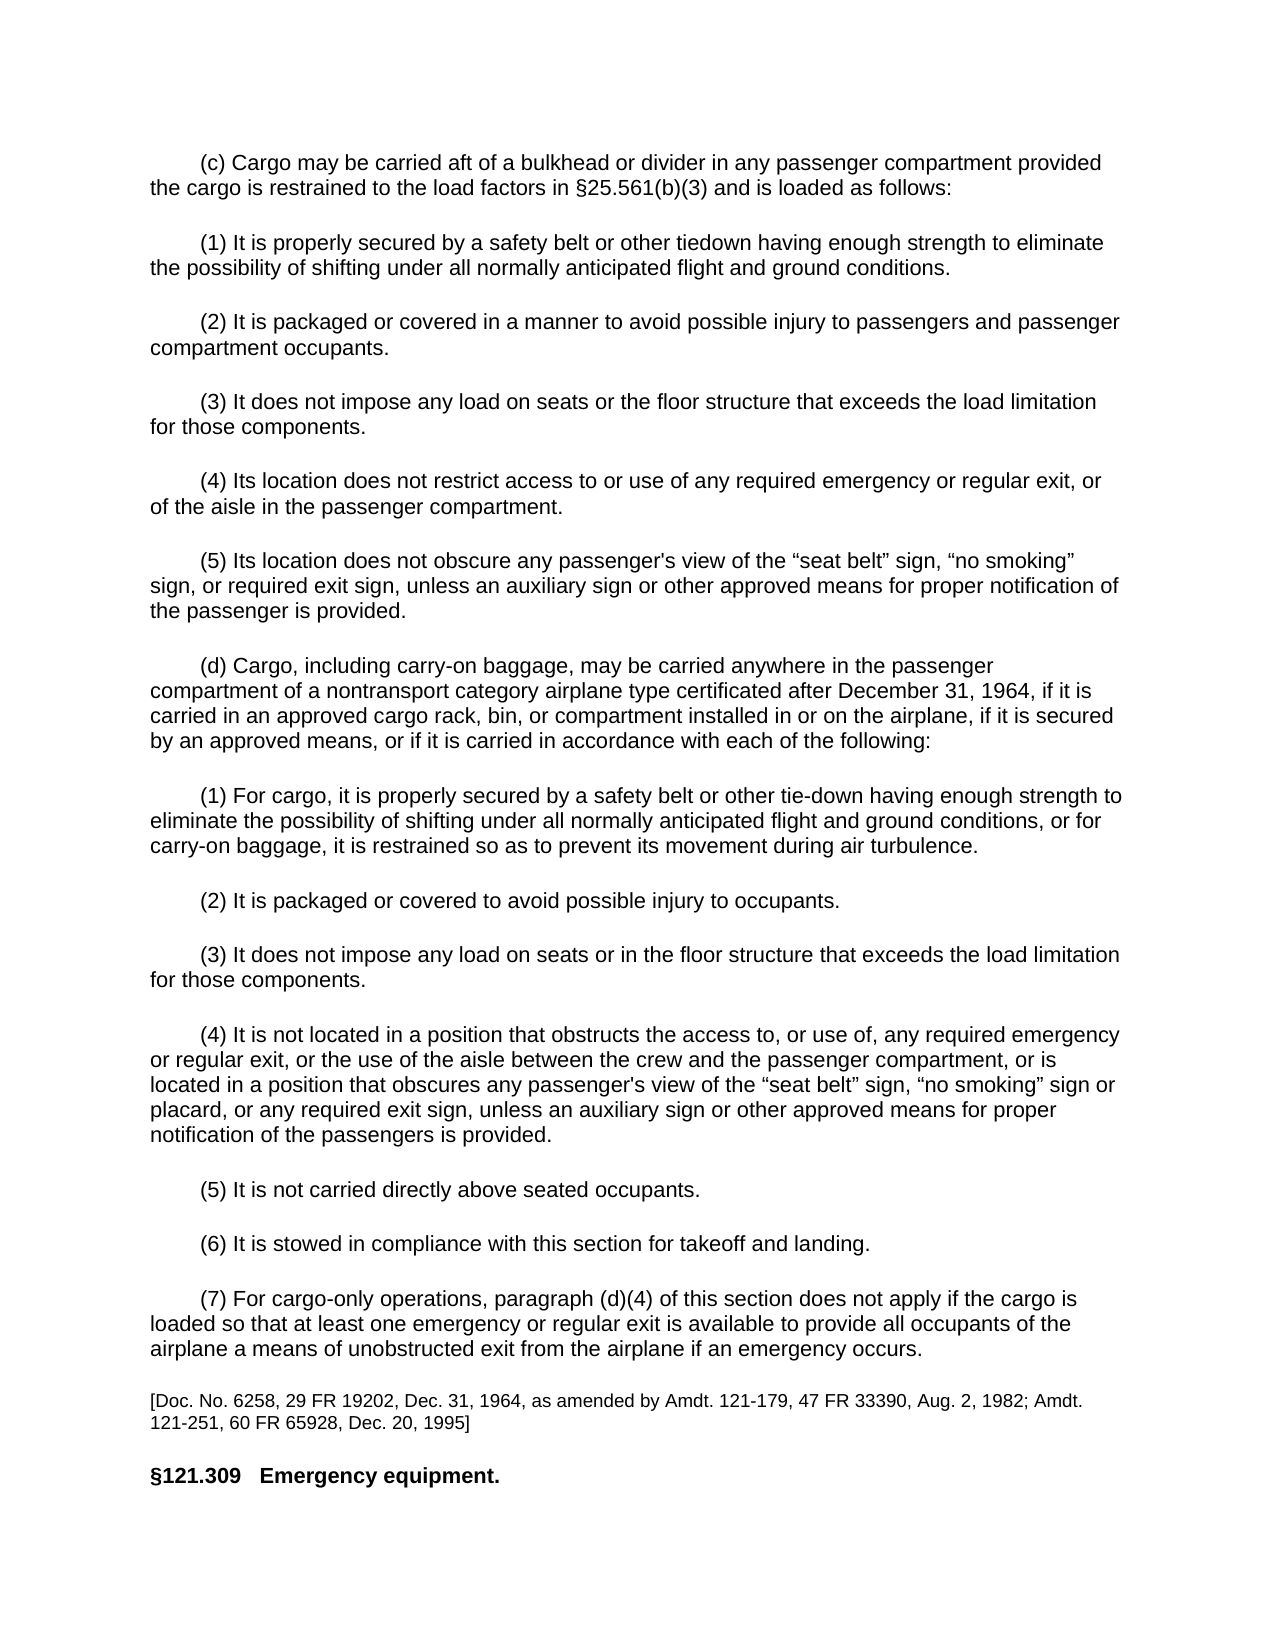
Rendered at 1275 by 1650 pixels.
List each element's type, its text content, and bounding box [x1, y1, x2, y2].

text (5) Its location does not obscure any passenger's view of the “seat belt” sign, “no smoking” sign, or required exit sign, unless an auxiliary sign or other approved means for proper notification of the passenger is provided. [150, 548, 1125, 623]
text (7) For cargo-only operations, paragraph (d)(4) of this section does not apply if the cargo is loaded so that at least one emergency or regular exit is available to provide all occupants of the airplane a means of unobstructed exit from the airplane if an emergency occurs. [150, 1285, 1125, 1361]
text (3) It does not impose any load on seats or in the floor structure that exceeds the load limitation for those components. [150, 942, 1125, 992]
text §121.309 Emergency equipment. [150, 1462, 1125, 1488]
text [Doc. No. 6258, 29 FR 19202, Dec. 31, 1964, as amended by Amdt. 121-179, 47 FR 33390, Aug. 2, 1982; Amdt. 121-251, 60 FR 65928, Dec. 20, 1995] [150, 1390, 1125, 1433]
text (5) It is not carried directly above seated occupants. [150, 1177, 1125, 1202]
text (6) It is stowed in compliance with this section for takeoff and landing. [150, 1231, 1125, 1256]
text (d) Cargo, including carry-on baggage, may be carried anywhere in the passenger compartment of a nontransport category airplane type certificated after December 31, 1964, if it is carried in an approved cargo rack, bin, or compartment installed in or on the airplane, if it is secured by an approved means, or if it is carried in accordance with each of the following: [150, 653, 1125, 753]
text (3) It does not impose any load on seats or the floor structure that exceeds the load limitation for those components. [150, 389, 1125, 439]
text (4) Its location does not restrict access to or use of any required emergency or regular exit, or of the aisle in the passenger compartment. [150, 468, 1125, 519]
text (c) Cargo may be carried aft of a bulkhead or divider in any passenger compartment provided the cargo is restrained to the load factors in §25.561(b)(3) and is loaded as follows: [150, 150, 1125, 200]
text (2) It is packaged or covered in a manner to avoid possible injury to passengers and passenger compartment occupants. [150, 309, 1125, 359]
text (4) It is not located in a position that obstructs the access to, or use of, any required emergency or regular exit, or the use of the aisle between the crew and the passenger compartment, or is located in a position that obscures any passenger's view of the “seat belt” sign, “no smoking” sign or placard, or any required exit sign, unless an auxiliary sign or other approved means for proper notification of the passengers is provided. [150, 1021, 1125, 1147]
text (2) It is packaged or covered to avoid possible injury to occupants. [150, 887, 1125, 913]
text (1) For cargo, it is properly secured by a safety belt or other tie-down having enough strength to eliminate the possibility of shifting under all normally anticipated flight and ground conditions, or for carry-on baggage, it is restrained so as to prevent its movement during air turbulence. [150, 783, 1125, 858]
text (1) It is properly secured by a safety belt or other tiedown having enough strength to eliminate the possibility of shifting under all normally anticipated flight and ground conditions. [150, 229, 1125, 280]
